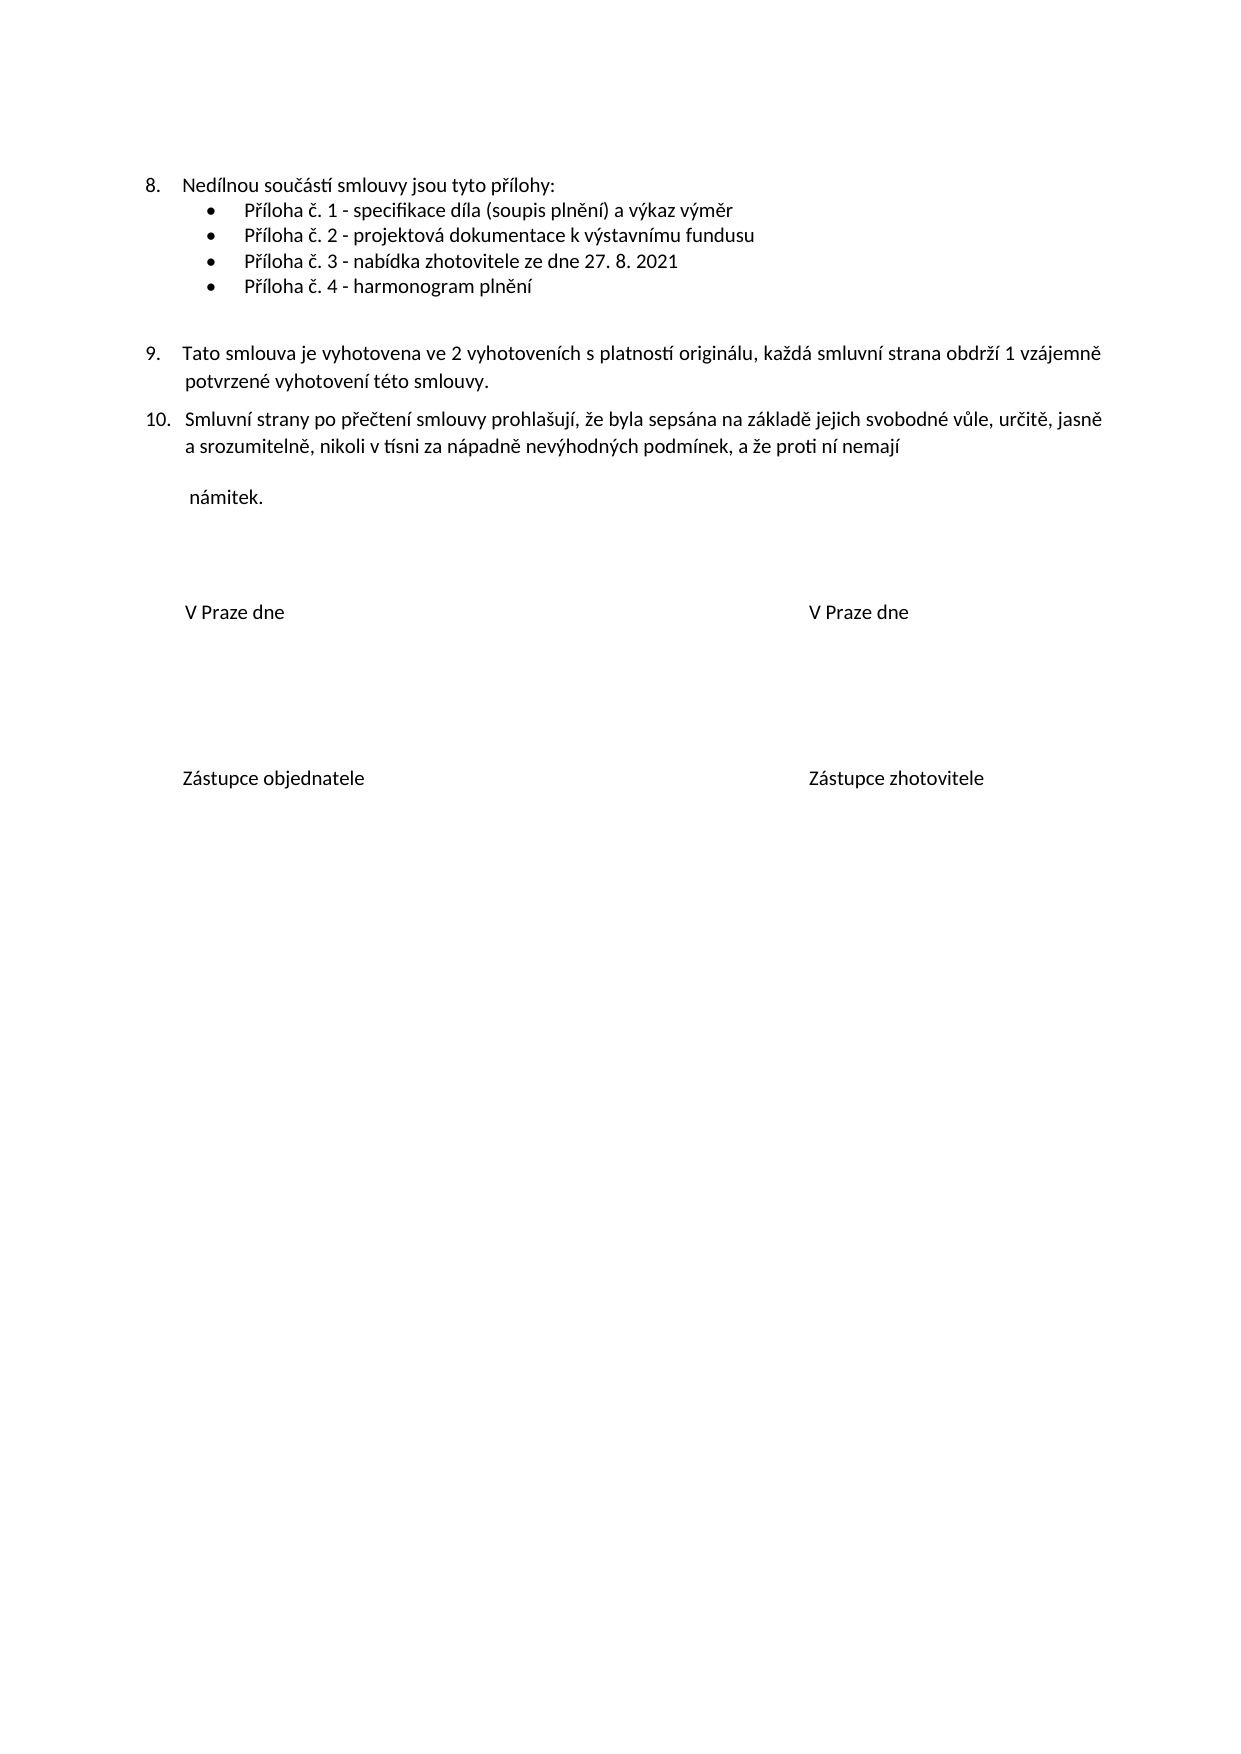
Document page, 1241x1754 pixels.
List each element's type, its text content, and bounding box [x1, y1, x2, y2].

text V Praze dne V Praze dne [185, 599, 1104, 624]
text • Příloha č. 4 - harmonogram plnění [145, 273, 1104, 299]
list Smluvní strany po přečtení smlouvy prohlašují, že byla sepsána na základě jejich svobodné vůle, určitě, jasně a srozumitelně, nikoli v tísni za nápadně nevýhodných podmínek, a že proti ní nemají [145, 406, 1104, 458]
list Příloha č. 1 - specifikace díla (soupis plnění) a výkaz výměr [145, 197, 1104, 223]
list Příloha č. 2 - projektová dokumentace k výstavnímu fundusu [145, 223, 1104, 248]
list Příloha č. 3 - nabídka zhotovitele ze dne 27. 8. 2021 [145, 248, 1104, 273]
list Nedílnou součástí smlouvy jsou tyto přílohy: [145, 172, 1104, 197]
text Zástupce objednatele Zástupce zhotovitele [145, 765, 1104, 791]
list Tato smlouva je vyhotovena ve 2 vyhotoveních s platností originálu, každá smluvní strana obdrží 1 vzájemně potvrzené vyhotovení této smlouvy. [145, 341, 1104, 394]
